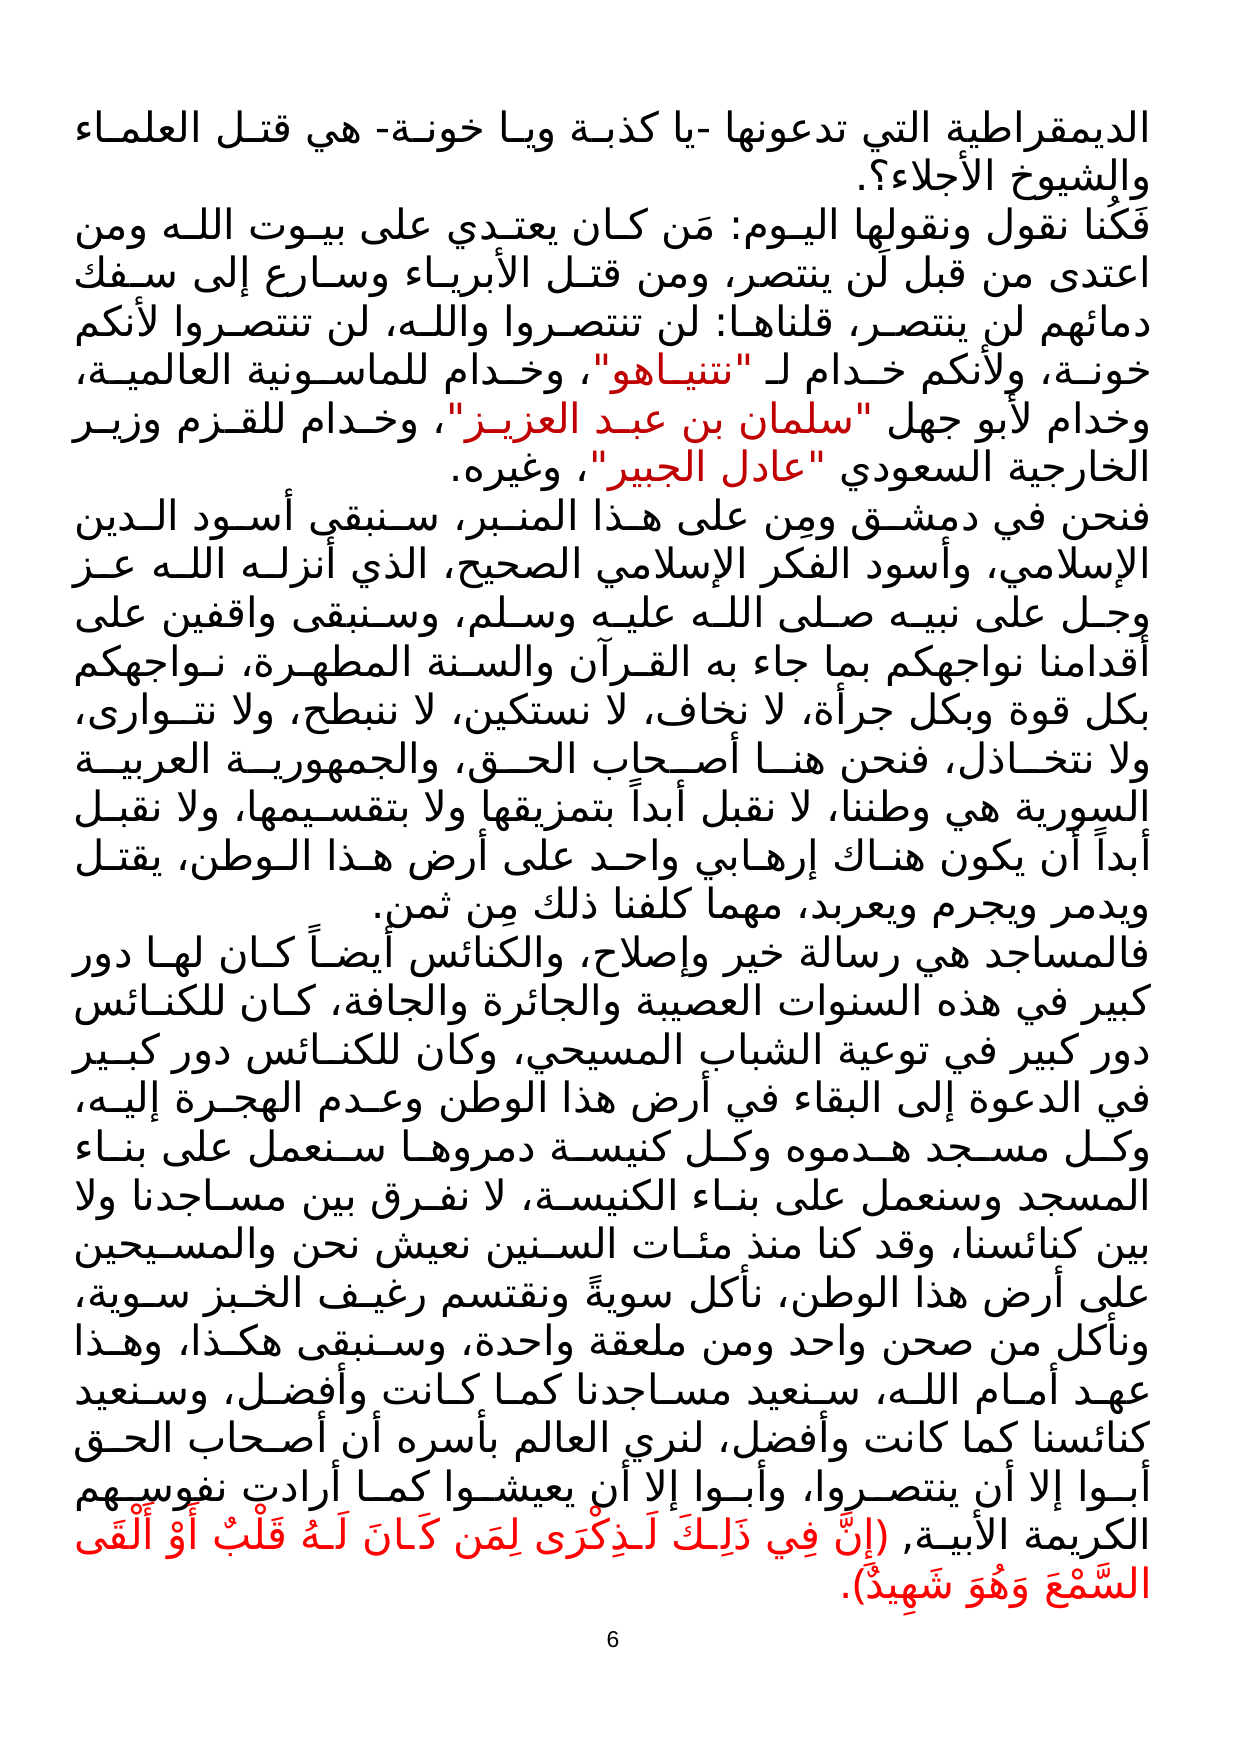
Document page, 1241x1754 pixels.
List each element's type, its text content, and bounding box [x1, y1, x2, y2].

text فالمساجد هي رسالة خير وإصلاح، والكنائس أيضاً كان لها دور كبير في هذه السنوات العصيبة والجائرة والجافة، كان للكنائس دور كبير في توعية الشباب المسيحي، وكان للكنائس دور كبير في الدعوة إلى البقاء في أرض هذا الوطن وعدم الهجرة إليه، وكل مسجد هدموه وكل كنيسة دمروها سنعمل على بناء المسجد وسنعمل على بناء الكنيسة، لا نفرق بين مساجدنا ولا بين كنائسنا، وقد كنا منذ مئات السنين نعيش نحن والمسيحين على أرض هذا الوطن، نأكل سويةً ونقتسم رغيف الخبز سوية، ونأكل من صحن واحد ومن ملعقة واحدة، وسنبقى هكذا، وهذا عهد أمام الله، سنعيد مساجدنا كما كانت وأفضل، وسنعيد كنائسنا كما كانت وأفضل، لنري العالم بأسره أن أصحاب الحق أبوا إلا أن ينتصروا، وأبوا إلا أن يعيشوا كما أرادت نفوسهم الكريمة الأبية, ﴿إِنَّ فِي ذَلِكَ لَذِكْرَى لِمَن كَانَ لَهُ قَلْبٌ أَوْ أَلْقَى السَّمْعَ وَهُوَ شَهِيدٌ﴾. [74, 929, 1152, 1608]
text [74, 103, 1152, 201]
text فَكُنا نقول ونقولها اليوم: مَن كان يعتدي على بيوت الله ومن اعتدى من قبل لَن ينتصر، ومن قتل الأبرياء وسارع إلى سفك دمائهم لن ينتصر، قلناها: لن تنتصروا والله، لن تنتصروا لأنكم خونة، ولأنكم خدام لـ "نتنياهو"، وخدام للماسونية العالمية، وخدام لأبو جهل "سلمان بن عبد العزيز"، وخدام للقزم وزير الخارجية السعودي "عادل الجبير"، وغيره. [74, 201, 1152, 492]
text فنحن في دمشق ومِن على هذا المنبر، سنبقى أسود الدين الإسلامي، وأسود الفكر الإسلامي الصحيح، الذي أنزله الله عز وجل على نبيه صلى الله عليه وسلم، وسنبقى واقفين على أقدامنا نواجهكم بما جاء به القرآن والسنة المطهرة، نواجهكم بكل قوة وبكل جرأة، لا نخاف، لا نستكين، لا ننبطح، ولا نتوارى، ولا نتخاذل، فنحن هنا أصحاب الحق، والجمهورية العربية السورية هي وطننا، لا نقبل أبداً بتمزيقها ولا بتقسيمها، ولا نقبل أبداً أن يكون هناك إرهابي واحد على أرض هذا الوطن، يقتل ويدمر ويجرم ويعربد، مهما كلفنا ذلك مِن ثمن. [74, 492, 1152, 929]
